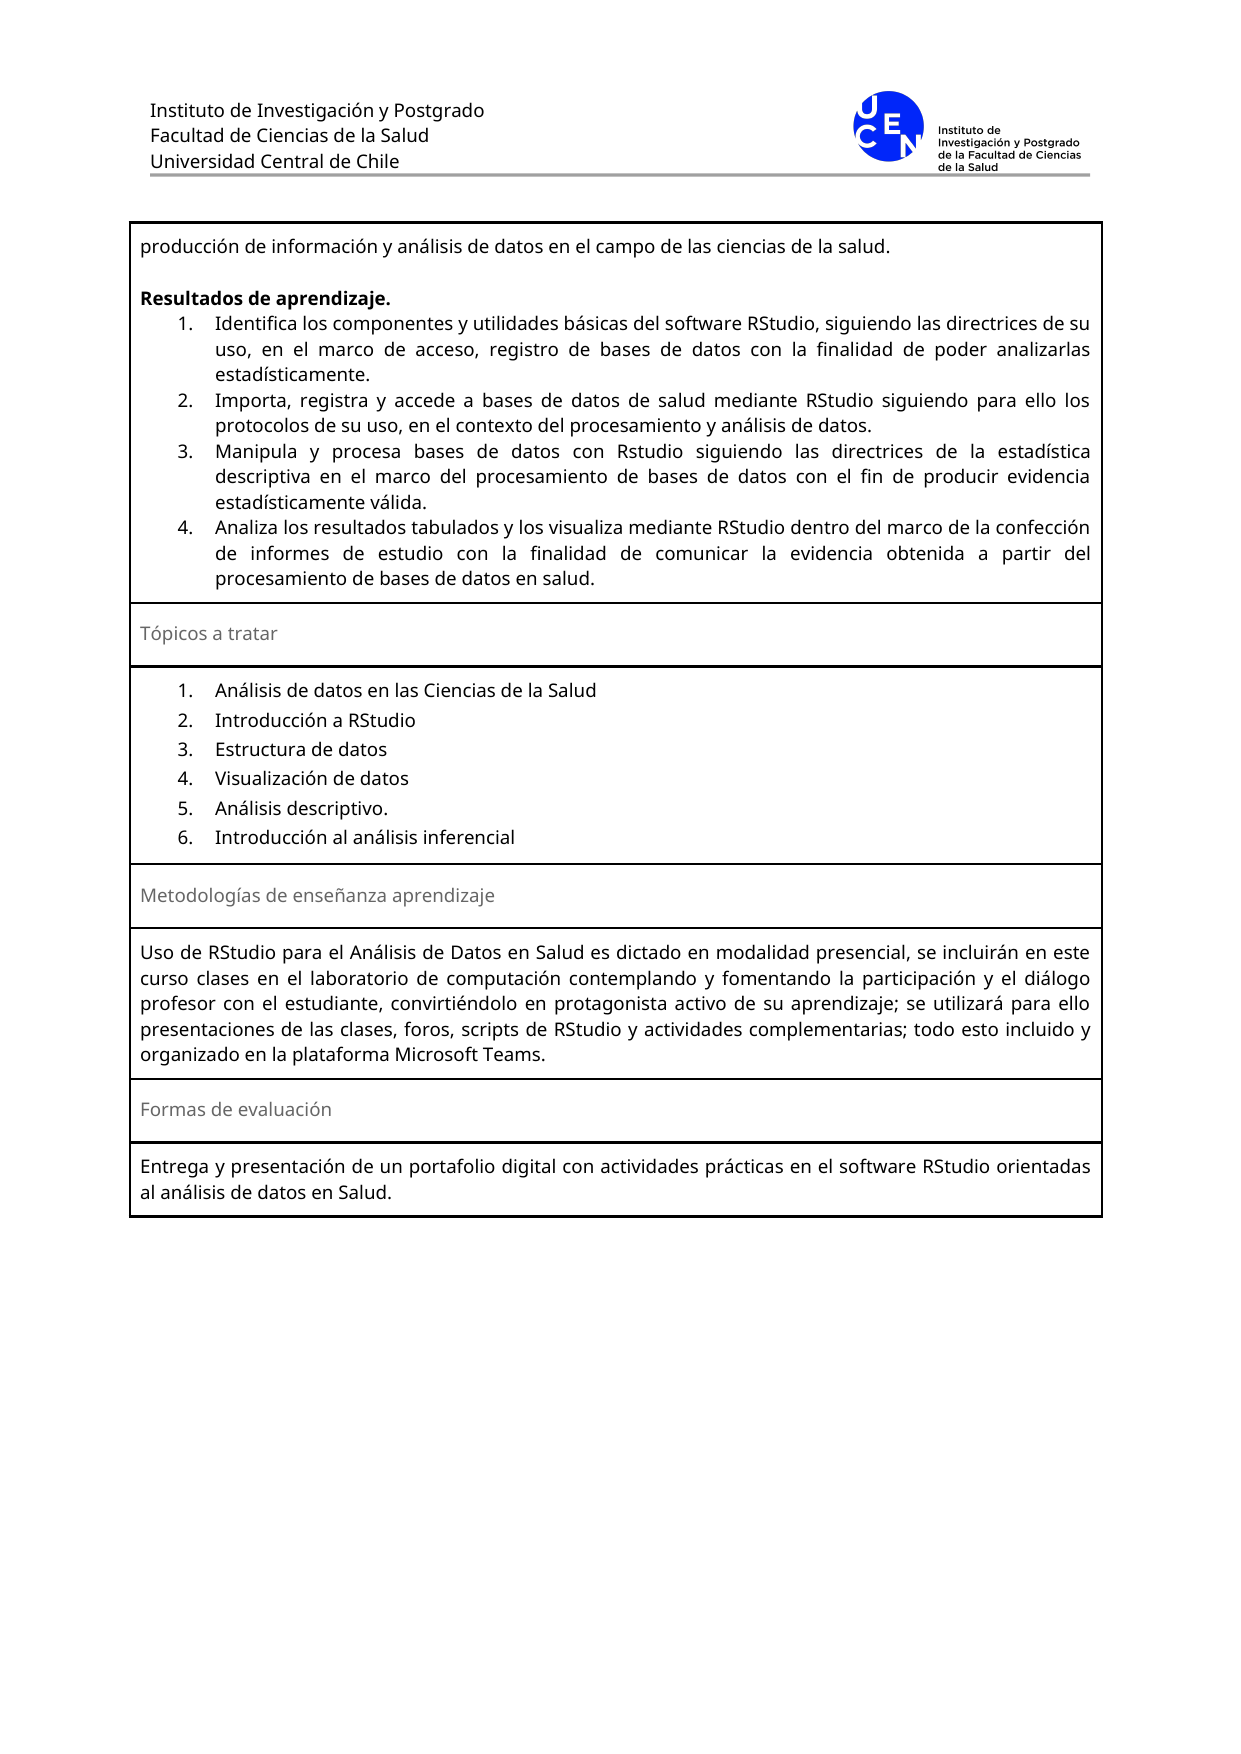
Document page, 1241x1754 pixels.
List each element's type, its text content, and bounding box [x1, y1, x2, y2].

picture [841, 85, 1095, 180]
table_cell Entrega y presentación de un portafolio digital con actividades prácticas en el software RStudio orientadas al análisis de datos en Salud. [131, 1144, 1101, 1215]
table_cell Formas de evaluación [131, 1080, 1101, 1141]
table_cell Metodologías de enseñanza aprendizaje [131, 865, 1101, 927]
table_cell Tópicos a tratar [131, 604, 1101, 665]
table_cell Análisis de datos en las Ciencias de la Salud Introducción a RStudio Estructura de datos Visualización de datos Análisis descriptivo. Introducción al análisis inferencial [131, 668, 1101, 863]
table_cell Uso de RStudio para el Análisis de Datos en Salud es dictado en modalidad presencial, se incluirán en este curso clases en el laboratorio de computación contemplando y fomentando la participación y el diálogo profesor con el estudiante, convirtiéndolo en protagonista activo de su aprendizaje; se utilizará para ello presentaciones de las clases, foros, scripts de RStudio y actividades complementarias; todo esto incluido y organizado en la plataforma Microsoft Teams. [131, 929, 1101, 1078]
